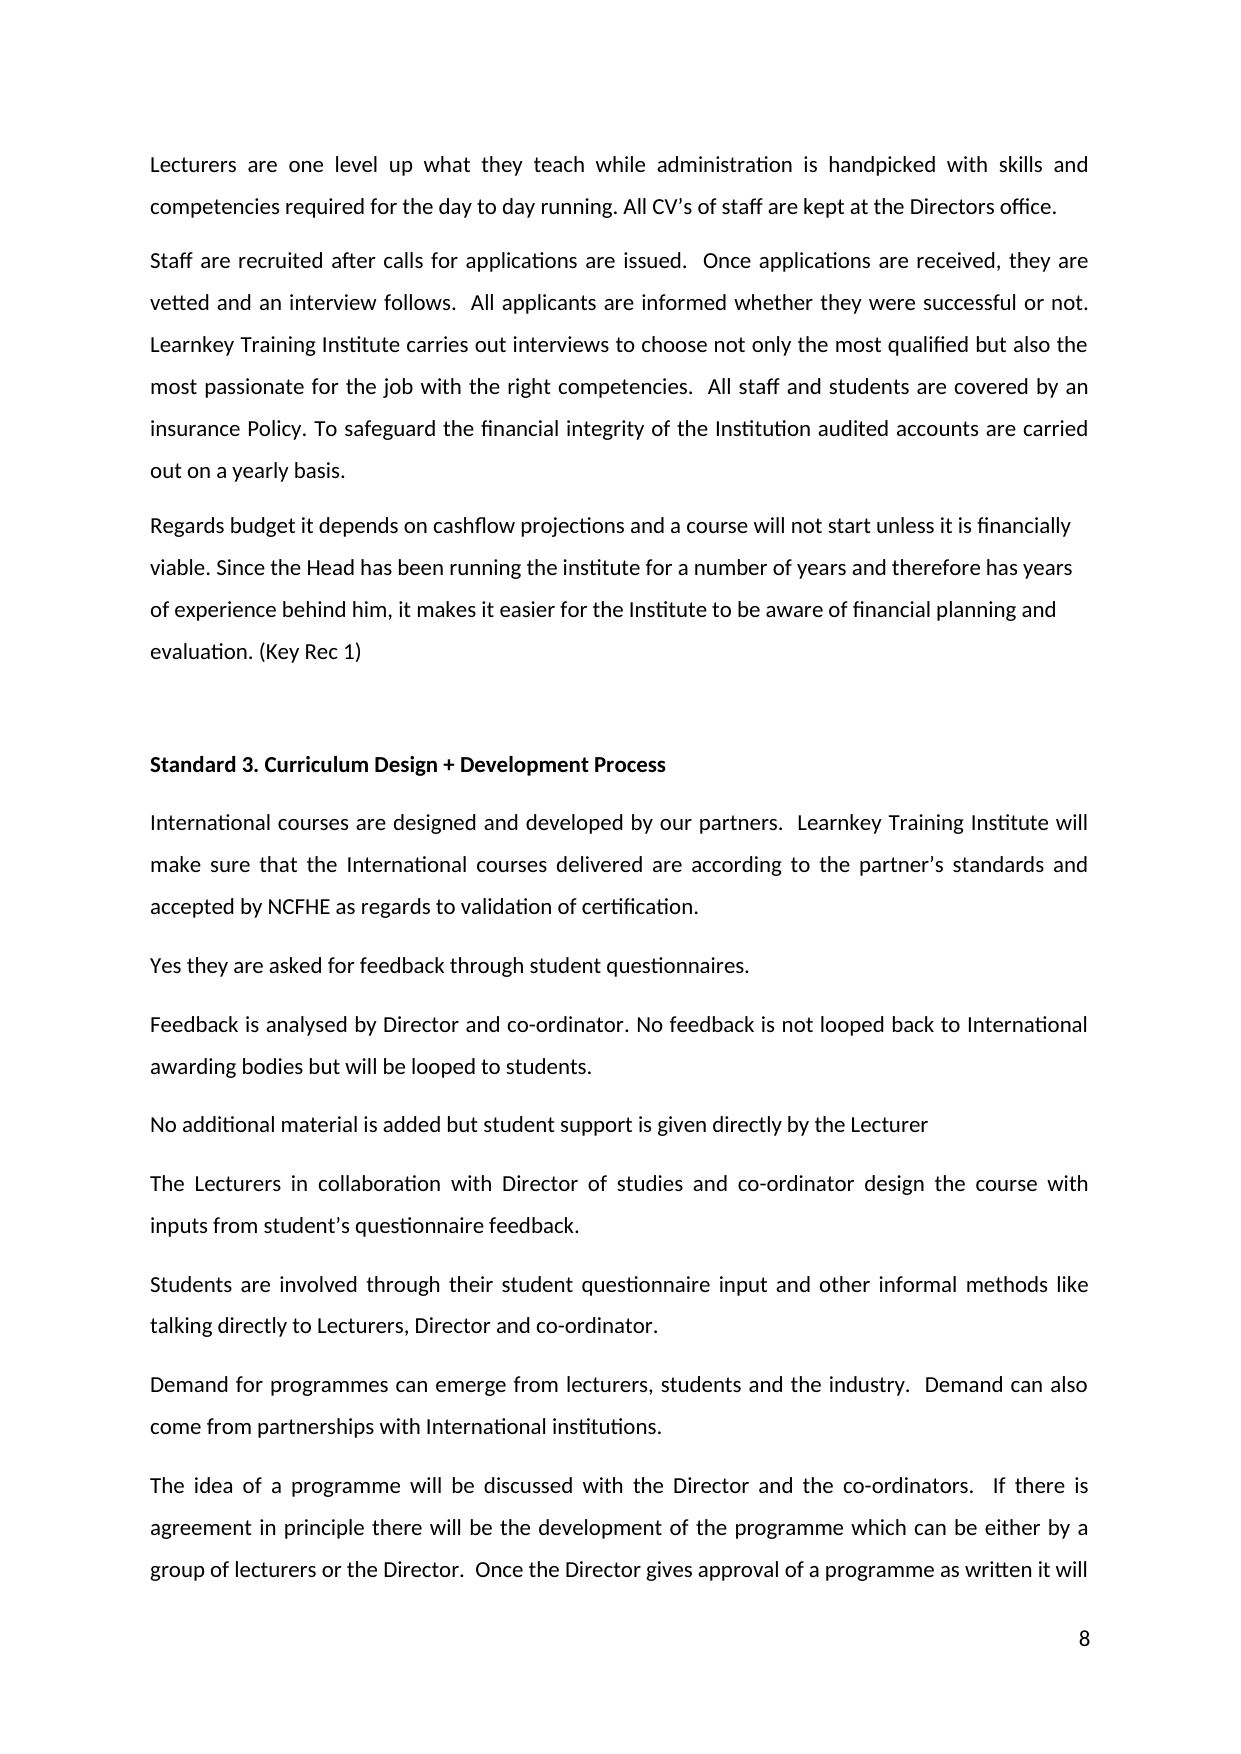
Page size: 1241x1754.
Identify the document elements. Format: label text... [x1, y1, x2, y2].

text No additional material is added but student support is given directly by the Lecturer [150, 1110, 1090, 1138]
text Staff are recruited after calls for applications are issued. Once applications are received, they are vetted and an interview follows. All applicants are informed whether they were successful or not. Learnkey Training Institute carries out interviews to choose not only the most qualified but also the most passionate for the job with the right competencies. All staff and students are covered by an insurance Policy. To safeguard the financial integrity of the Institution audited accounts are carried out on a yearly basis. [150, 246, 1090, 484]
text The Lecturers in collaboration with Director of studies and co-ordinator design the course with inputs from student’s questionnaire feedback. [150, 1169, 1090, 1239]
text Lecturers are one level up what they teach while administration is handpicked with skills and competencies required for the day to day running. All CV’s of staff are kept at the Directors office. [150, 150, 1090, 220]
text International courses are designed and developed by our partners. Learnkey Training Institute will make sure that the International courses delivered are according to the partner’s standards and accepted by NCFHE as regards to validation of certification. [150, 808, 1090, 921]
text Demand for programmes can emerge from lecturers, students and the industry. Demand can also come from partnerships with International institutions. [150, 1370, 1090, 1440]
text Yes they are asked for feedback through student questionnaires. [150, 951, 1090, 979]
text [150, 1471, 1090, 1583]
text Regards budget it depends on cashflow projections and a course will not start unless it is financially viable. Since the Head has been running the institute for a number of years and therefore has years of experience behind him, it makes it easier for the Institute to be aware of financial planning and evaluation. (Key Rec 1) [150, 511, 1090, 665]
text Standard 3. Curriculum Design + Development Process [150, 750, 1090, 778]
text Students are involved through their student questionnaire input and other informal methods like talking directly to Lecturers, Director and co-ordinator. [150, 1270, 1090, 1340]
text Feedback is analysed by Director and co-ordinator. No feedback is not looped back to International awarding bodies but will be looped to students. [150, 1010, 1090, 1080]
